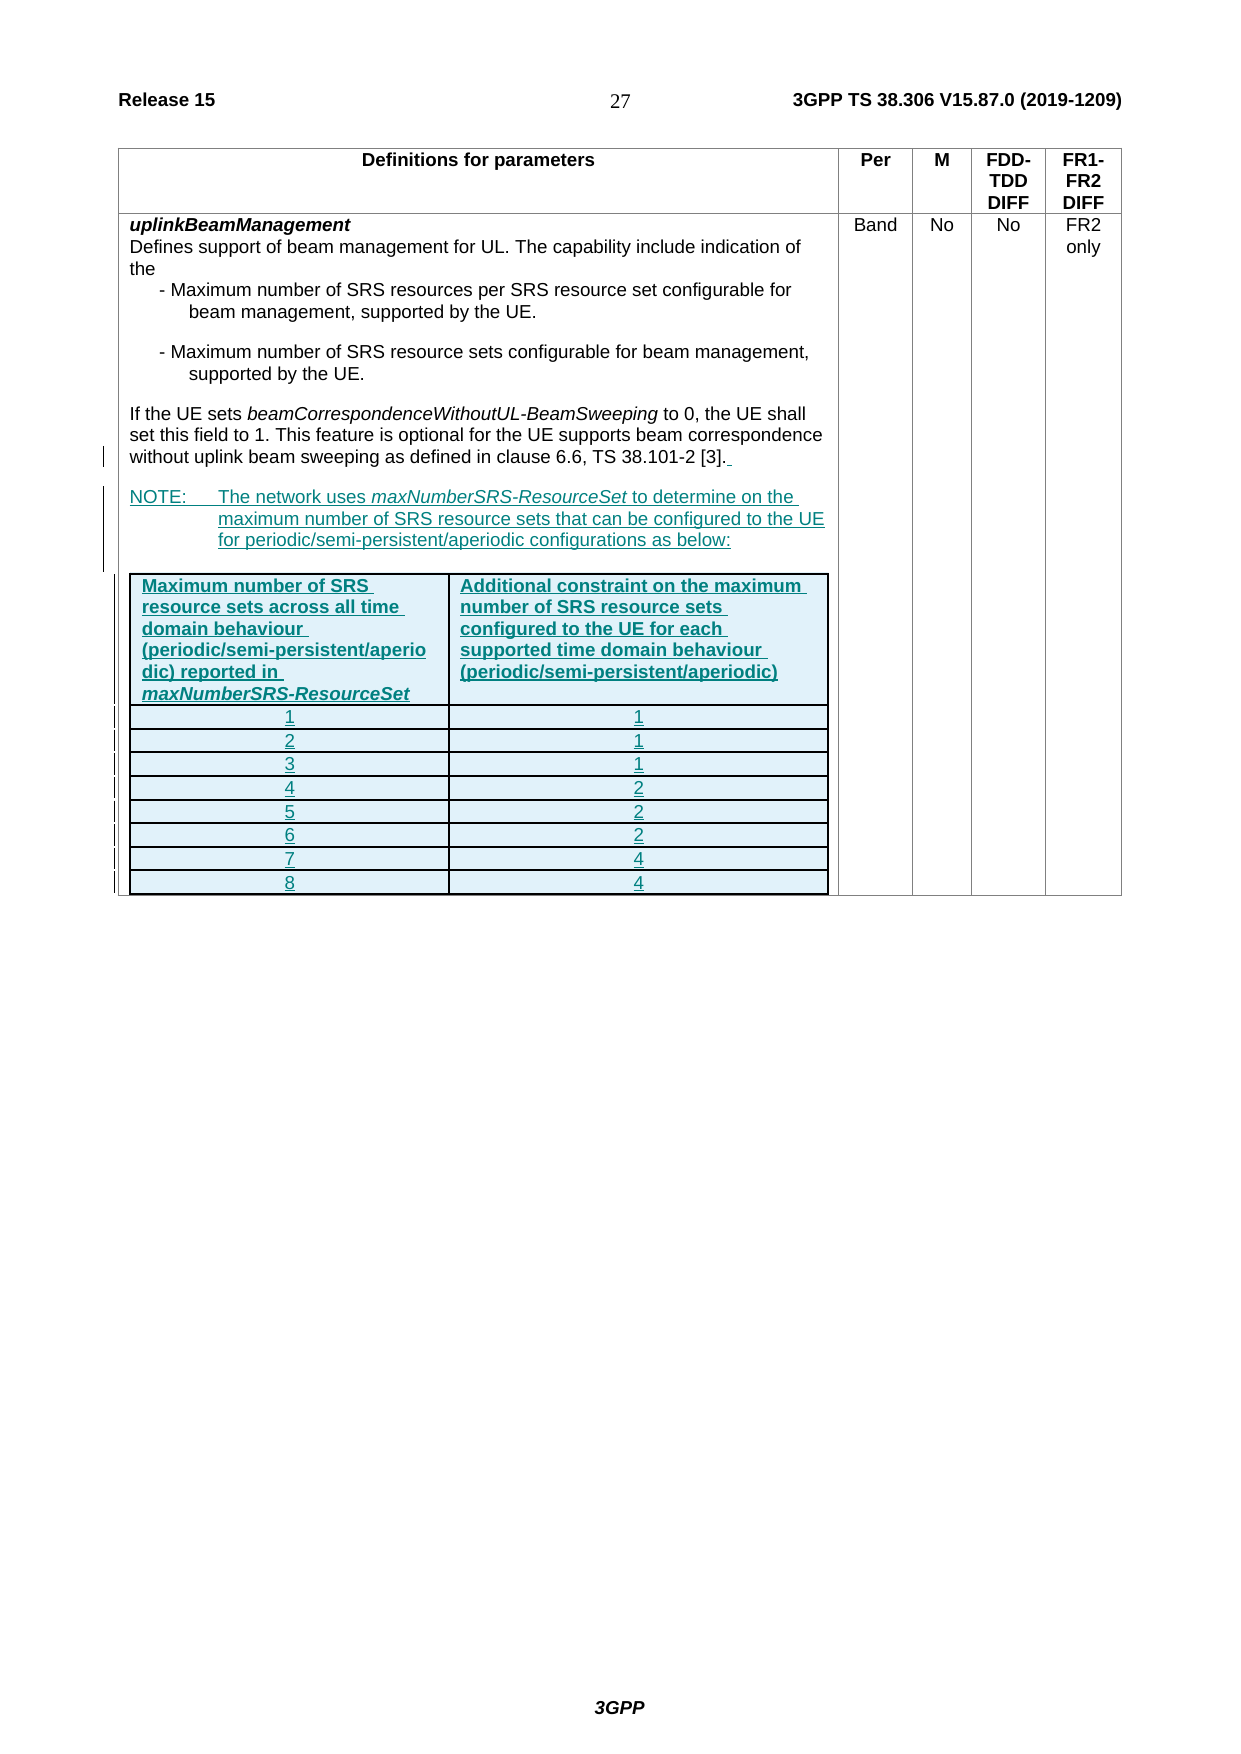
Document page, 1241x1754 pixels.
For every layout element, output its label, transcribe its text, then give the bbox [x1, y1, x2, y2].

table_cell uplinkBeamManagement Defines support of beam management for UL. The capability include indication of the - Maximum number of SRS resources per SRS resource set configurable for beam management, supported by the UE. - Maximum number of SRS resource sets configurable for beam management, supported by the UE. If the UE sets beamCorrespondenceWithoutUL-BeamSweeping to 0, the UE shall set this field to 1. This feature is optional for the UE supports beam correspondence without uplink beam sweeping as defined in clause 6.6, TS 38.101-2 [3]. [119, 214, 838, 895]
table_cell Band [839, 214, 912, 895]
table_header M [913, 149, 971, 213]
table_cell No [972, 214, 1045, 895]
table_cell No [913, 214, 971, 895]
table_header Per [839, 149, 912, 213]
table_header FDD-TDD DIFF [972, 149, 1045, 213]
table_cell FR2 only [1046, 214, 1121, 895]
table_header Definitions for parameters [119, 149, 838, 213]
table_header FR1-FR2 DIFF [1046, 149, 1121, 213]
